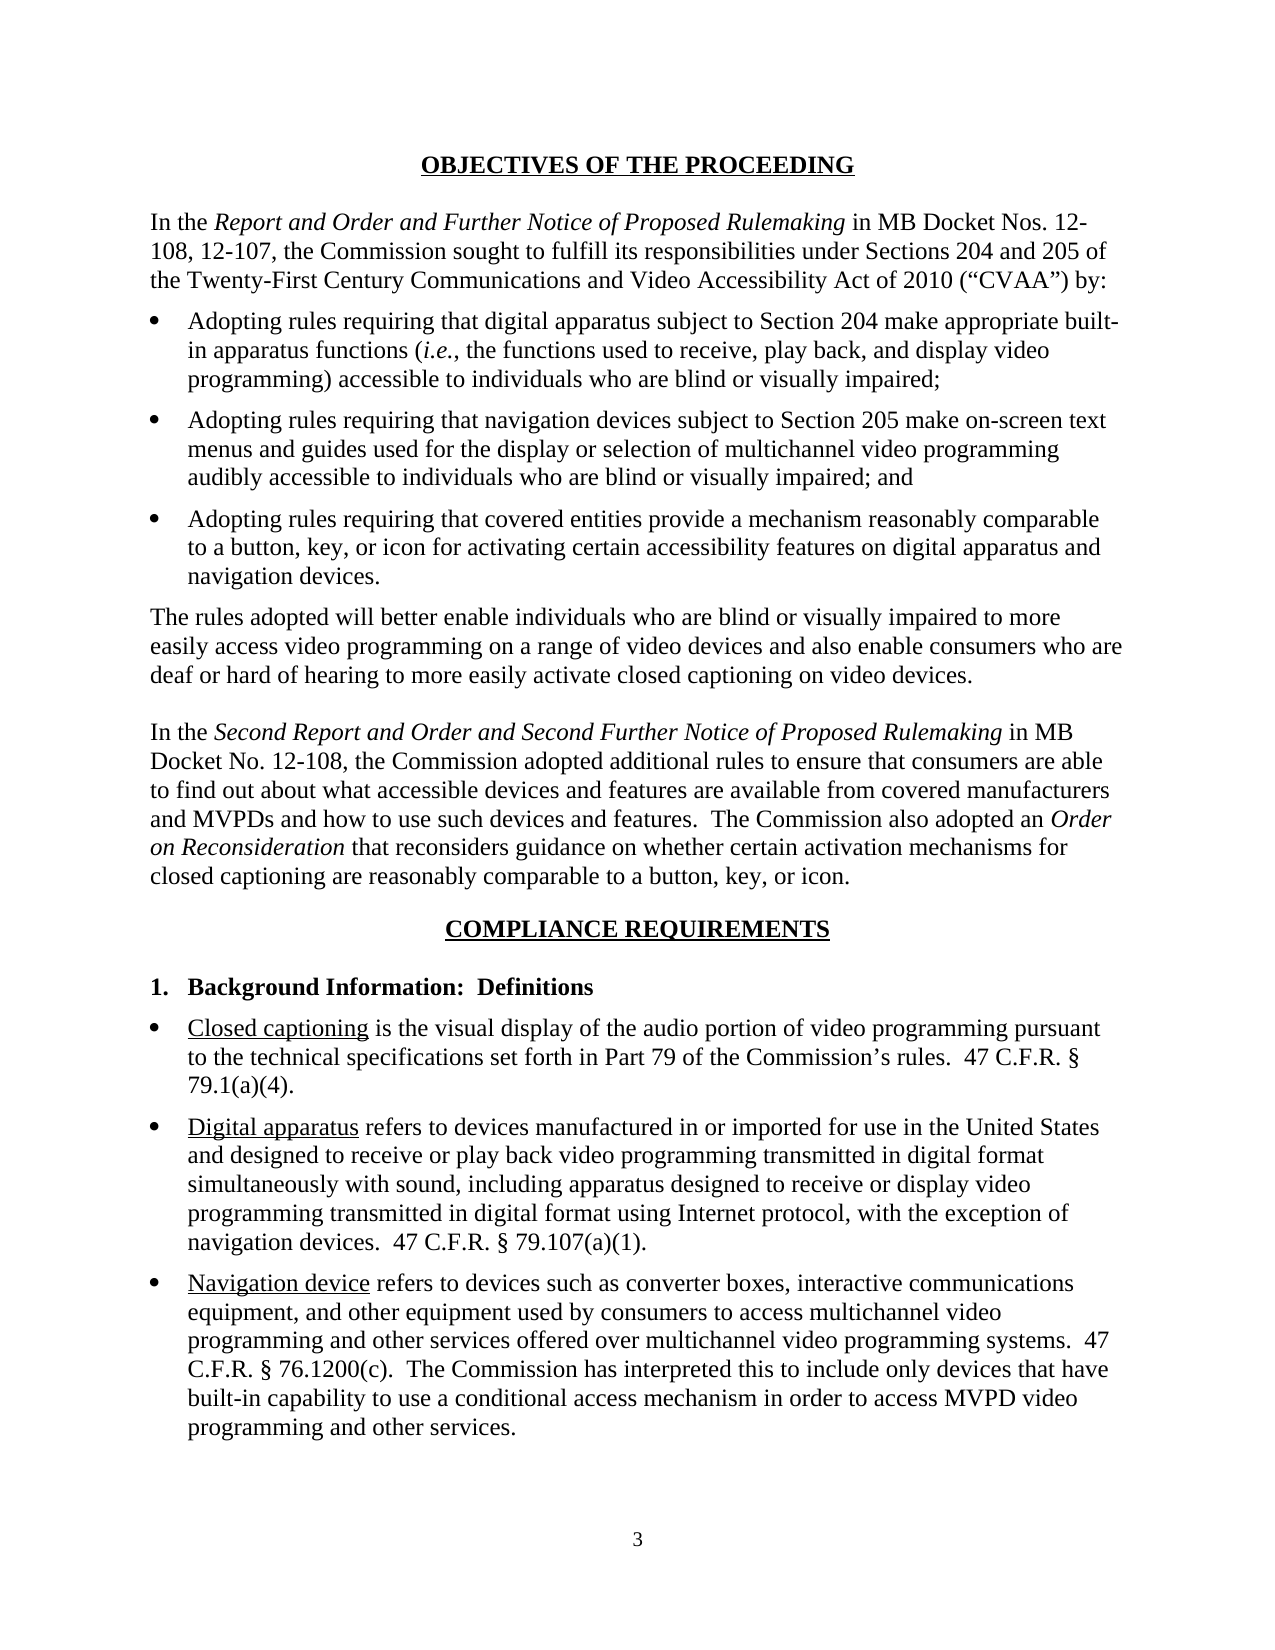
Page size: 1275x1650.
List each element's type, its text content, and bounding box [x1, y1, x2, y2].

list Background Information: Definitions [150, 972, 1125, 1000]
list Digital apparatus refers to devices manufactured in or imported for use in the United States and designed to receive or play back video programming transmitted in digital format simultaneously with sound, including apparatus designed to receive or display video programming transmitted in digital format using Internet protocol, with the exception of navigation devices. 47 C.F.R. § 79.107(a)(1). [150, 1112, 1125, 1255]
list Closed captioning is the visual display of the audio portion of video programming pursuant to the technical specifications set forth in Part 79 of the Commission’s rules. 47 C.F.R. § 79.1(a)(4). [150, 1013, 1125, 1099]
list Adopting rules requiring that digital apparatus subject to Section 204 make appropriate built-in apparatus functions (i.e., the functions used to receive, play back, and display video programming) accessible to individuals who are blind or visually impaired; [150, 306, 1125, 392]
text In the Report and Order and Further Notice of Proposed Rulemaking in MB Docket Nos. 12-108, 12-107, the Commission sought to fulfill its responsibilities under Sections 204 and 205 of the Twenty-First Century Communications and Video Accessibility Act of 2010 (“CVAA”) by: [150, 207, 1125, 294]
text The rules adopted will better enable individuals who are blind or visually impaired to more easily access video programming on a range of video devices and also enable consumers who are deaf or hard of hearing to more easily activate closed captioning on video devices. [150, 602, 1125, 689]
text In the Second Report and Order and Second Further Notice of Proposed Rulemaking in MB Docket No. 12-108, the Commission adopted additional rules to ensure that consumers are able to find out about what accessible devices and features are available from covered manufacturers and MVPDs and how to use such devices and features. The Commission also adopted an Order on Reconsideration that reconsiders guidance on whether certain activation mechanisms for closed captioning are reasonably comparable to a button, key, or icon. [150, 717, 1125, 890]
list Adopting rules requiring that navigation devices subject to Section 205 make on-screen text menus and guides used for the display or selection of multichannel video programming audibly accessible to individuals who are blind or visually impaired; and [150, 405, 1125, 491]
text COMPLIANCE REQUIREMENTS [150, 914, 1125, 943]
list Adopting rules requiring that covered entities provide a mechanism reasonably comparable to a button, key, or icon for activating certain accessibility features on digital apparatus and navigation devices. [150, 504, 1125, 590]
list Navigation device refers to devices such as converter boxes, interactive communications equipment, and other equipment used by consumers to access multichannel video programming and other services offered over multichannel video programming systems. 47 C.F.R. § 76.1200(c). The Commission has interpreted this to include only devices that have built-in capability to use a conditional access mechanism in order to access MVPD video programming and other services. [150, 1268, 1125, 1440]
text OBJECTIVES OF THE PROCEEDING [150, 150, 1125, 179]
